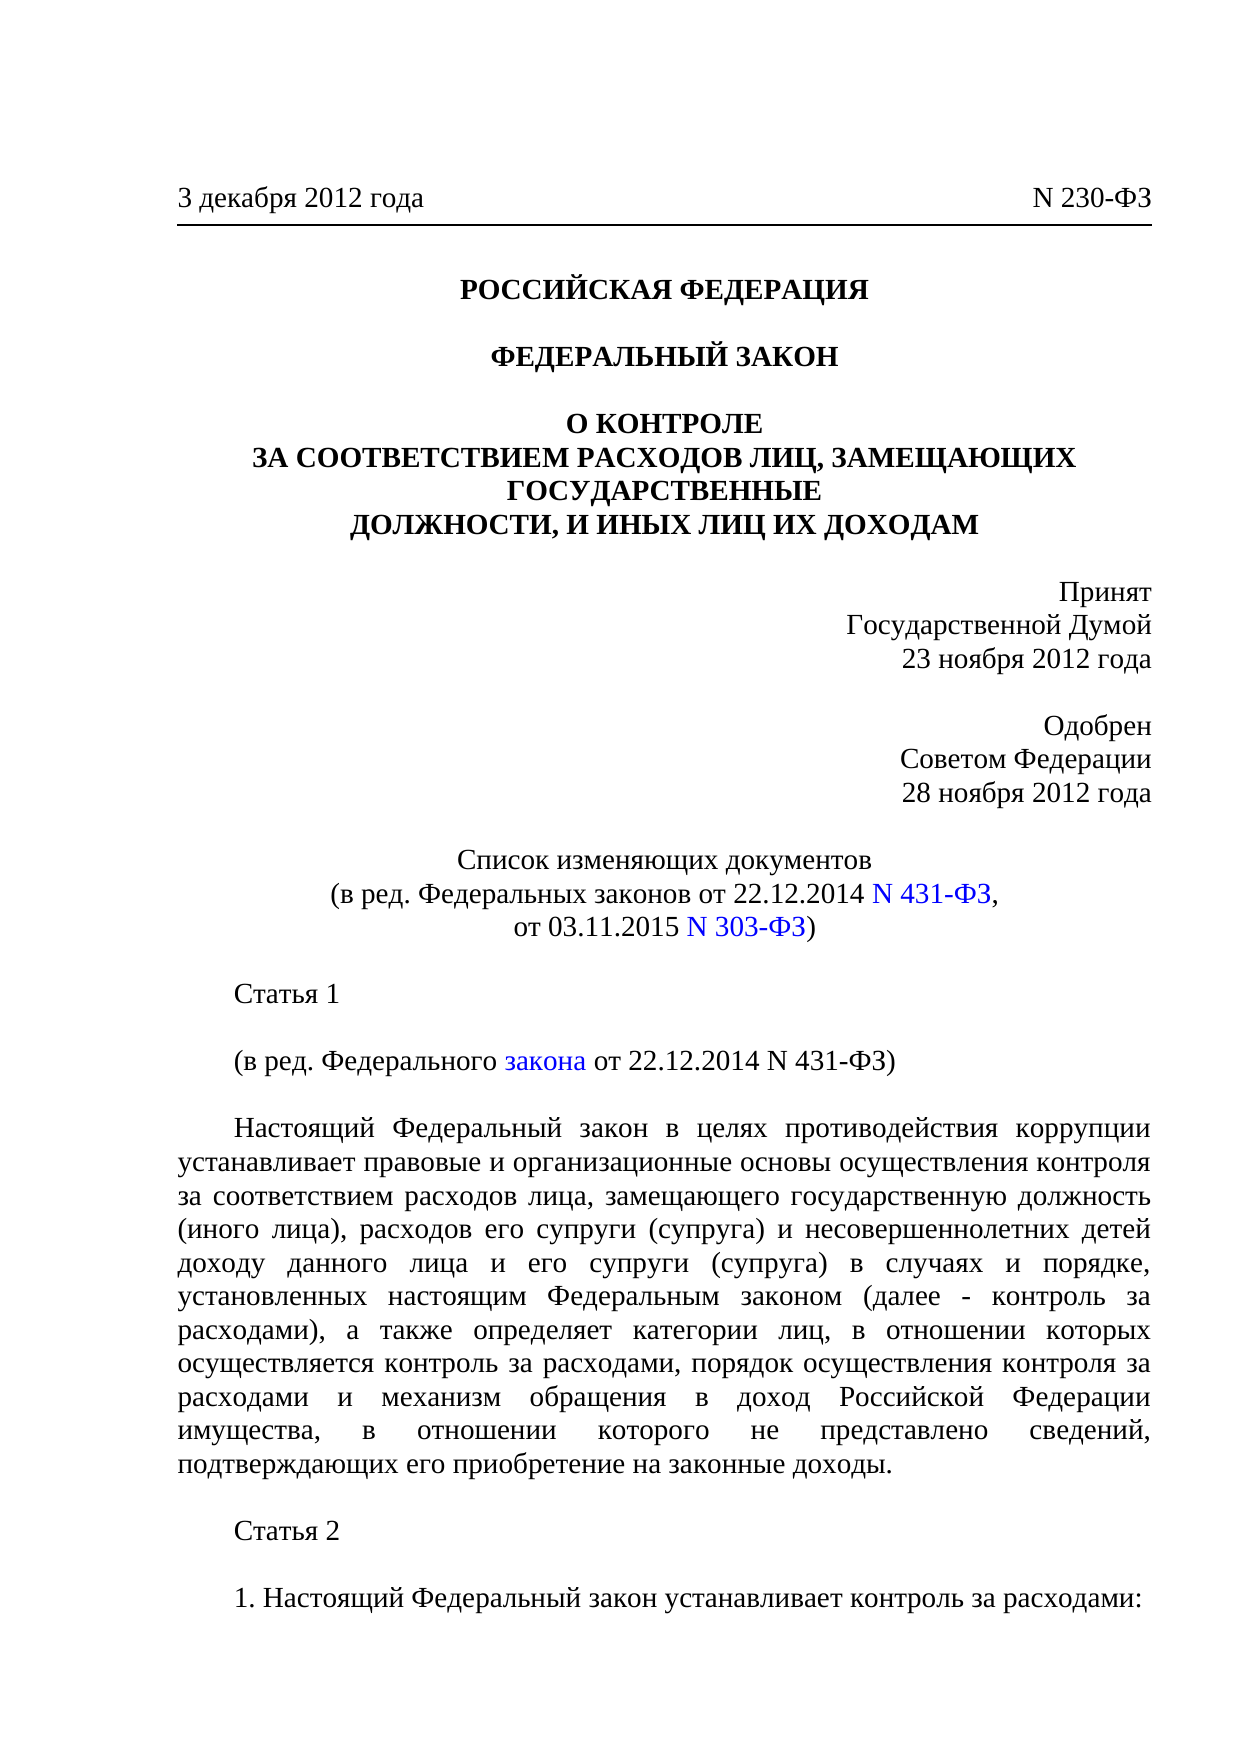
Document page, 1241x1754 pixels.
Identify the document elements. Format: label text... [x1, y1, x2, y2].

title РОССИЙСКАЯ ФЕДЕРАЦИЯ [177, 272, 1152, 306]
text Статья 2 [177, 1513, 1152, 1547]
text (в ред. Федерального закона от 22.12.2014 N 431-ФЗ) [177, 1043, 1152, 1077]
text от 03.11.2015 N 303-ФЗ) [177, 909, 1152, 943]
text (в ред. Федеральных законов от 22.12.2014 N 431-ФЗ, [177, 876, 1152, 909]
text Настоящий Федеральный закон в целях противодействия коррупции устанавливает правовые и организационные основы осуществления контроля за соответствием расходов лица, замещающего государственную должность (иного лица), расходов его супруги (супруга) и несовершеннолетних детей доходу данного лица и его супруги (супруга) в случаях и порядке, установленных настоящим Федеральным законом (далее - контроль за расходами), а также определяет категории лиц, в отношении которых осуществляется контроль за расходами, порядок осуществления контроля за расходами и механизм обращения в доход Российской Федерации имущества, в отношении которого не представлено сведений, подтверждающих его приобретение на законные доходы. [177, 1111, 1152, 1479]
title ЗА СООТВЕТСТВИЕМ РАСХОДОВ ЛИЦ, ЗАМЕЩАЮЩИХ ГОСУДАРСТВЕННЫЕ [177, 440, 1152, 507]
title ФЕДЕРАЛЬНЫЙ ЗАКОН [177, 339, 1152, 373]
text Список изменяющих документов [177, 842, 1152, 876]
table_header 3 декабря 2012 года [177, 180, 664, 214]
text Государственной Думой [177, 607, 1152, 641]
text 23 ноября 2012 года [177, 641, 1152, 674]
title О КОНТРОЛЕ [177, 406, 1152, 440]
title ДОЛЖНОСТИ, И ИНЫХ ЛИЦ ИХ ДОХОДАМ [177, 507, 1152, 540]
text 1. Настоящий Федеральный закон устанавливает контроль за расходами: [177, 1580, 1152, 1614]
text Одобрен [177, 708, 1152, 742]
table_header N 230-ФЗ [664, 180, 1152, 214]
text Принят [177, 574, 1152, 607]
text Советом Федерации [177, 742, 1152, 775]
text 28 ноября 2012 года [177, 775, 1152, 809]
text Статья 1 [177, 976, 1152, 1010]
